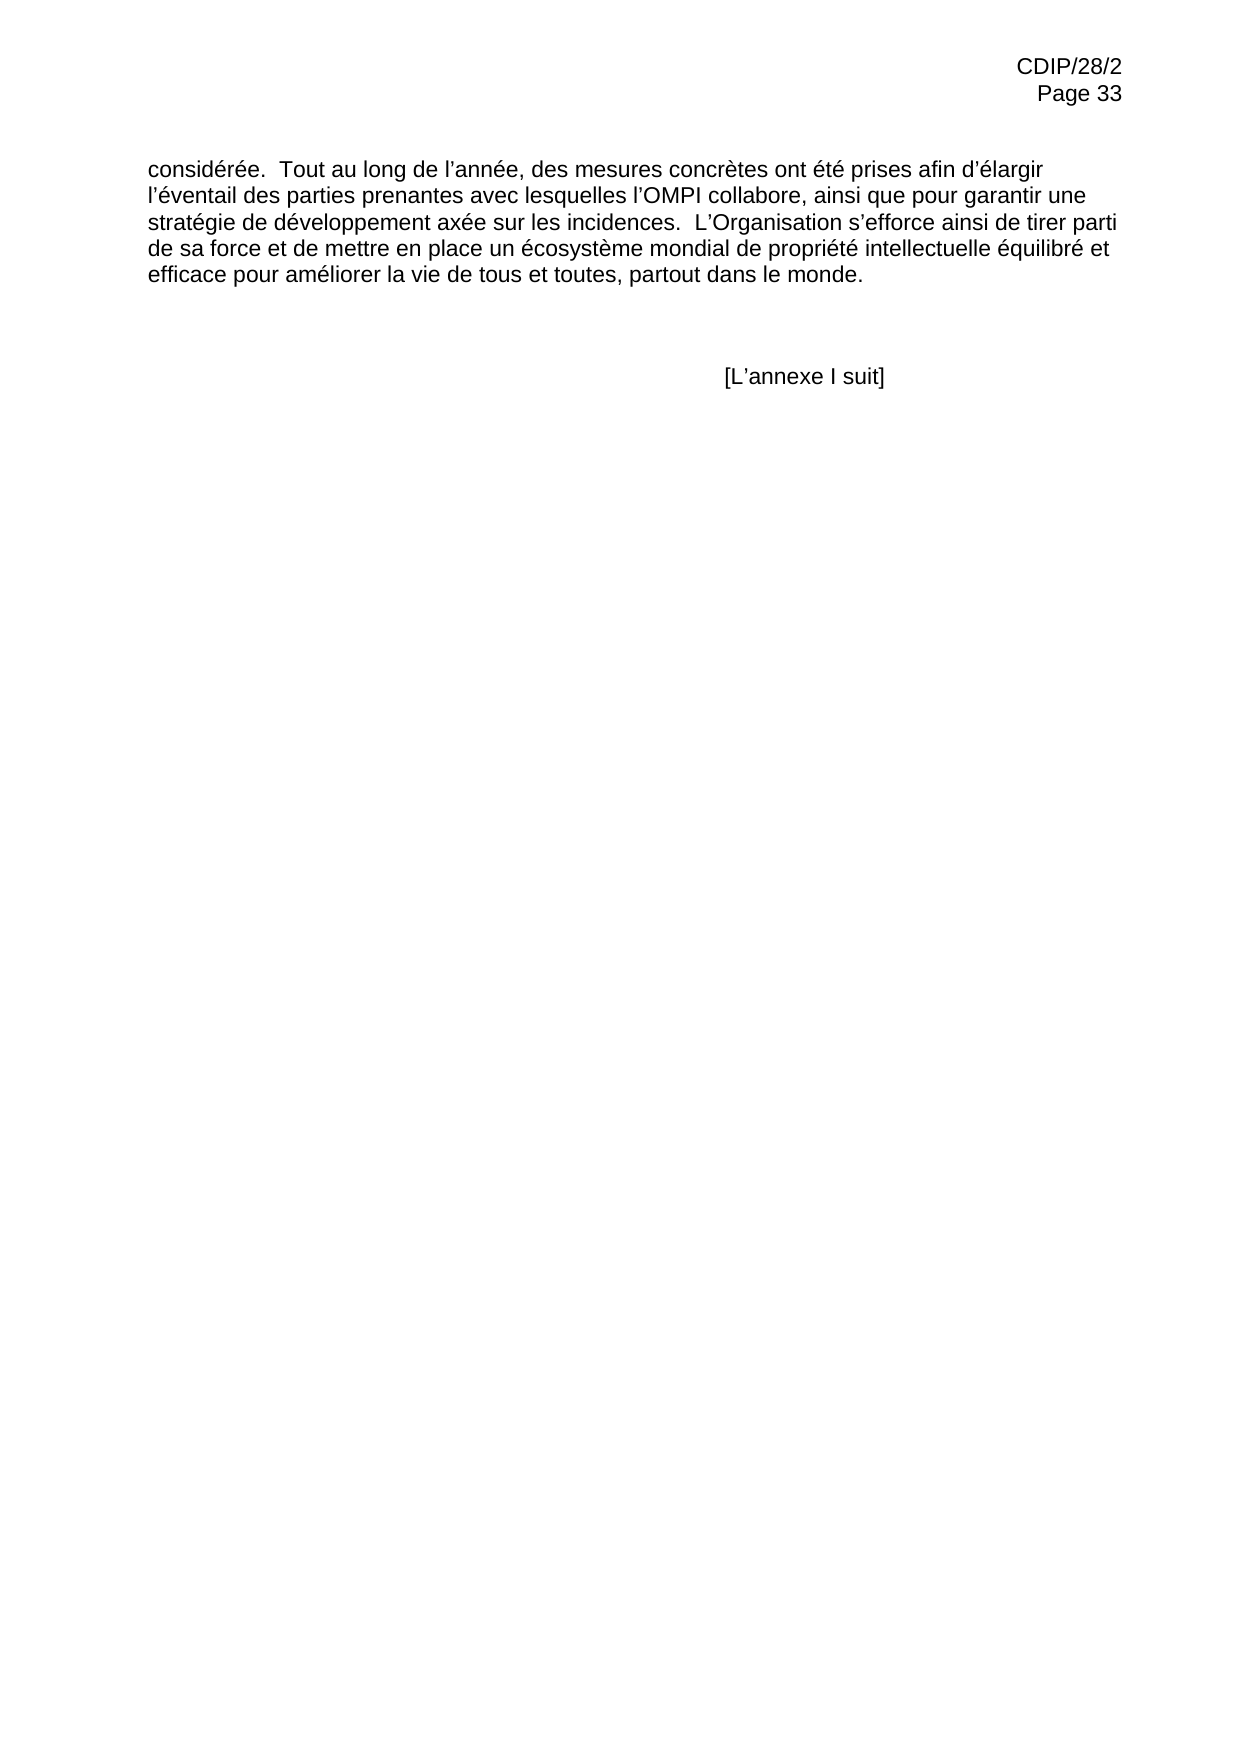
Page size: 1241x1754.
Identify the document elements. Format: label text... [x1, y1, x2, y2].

text [L’annexe I suit] [724, 363, 1122, 389]
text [148, 156, 1122, 288]
